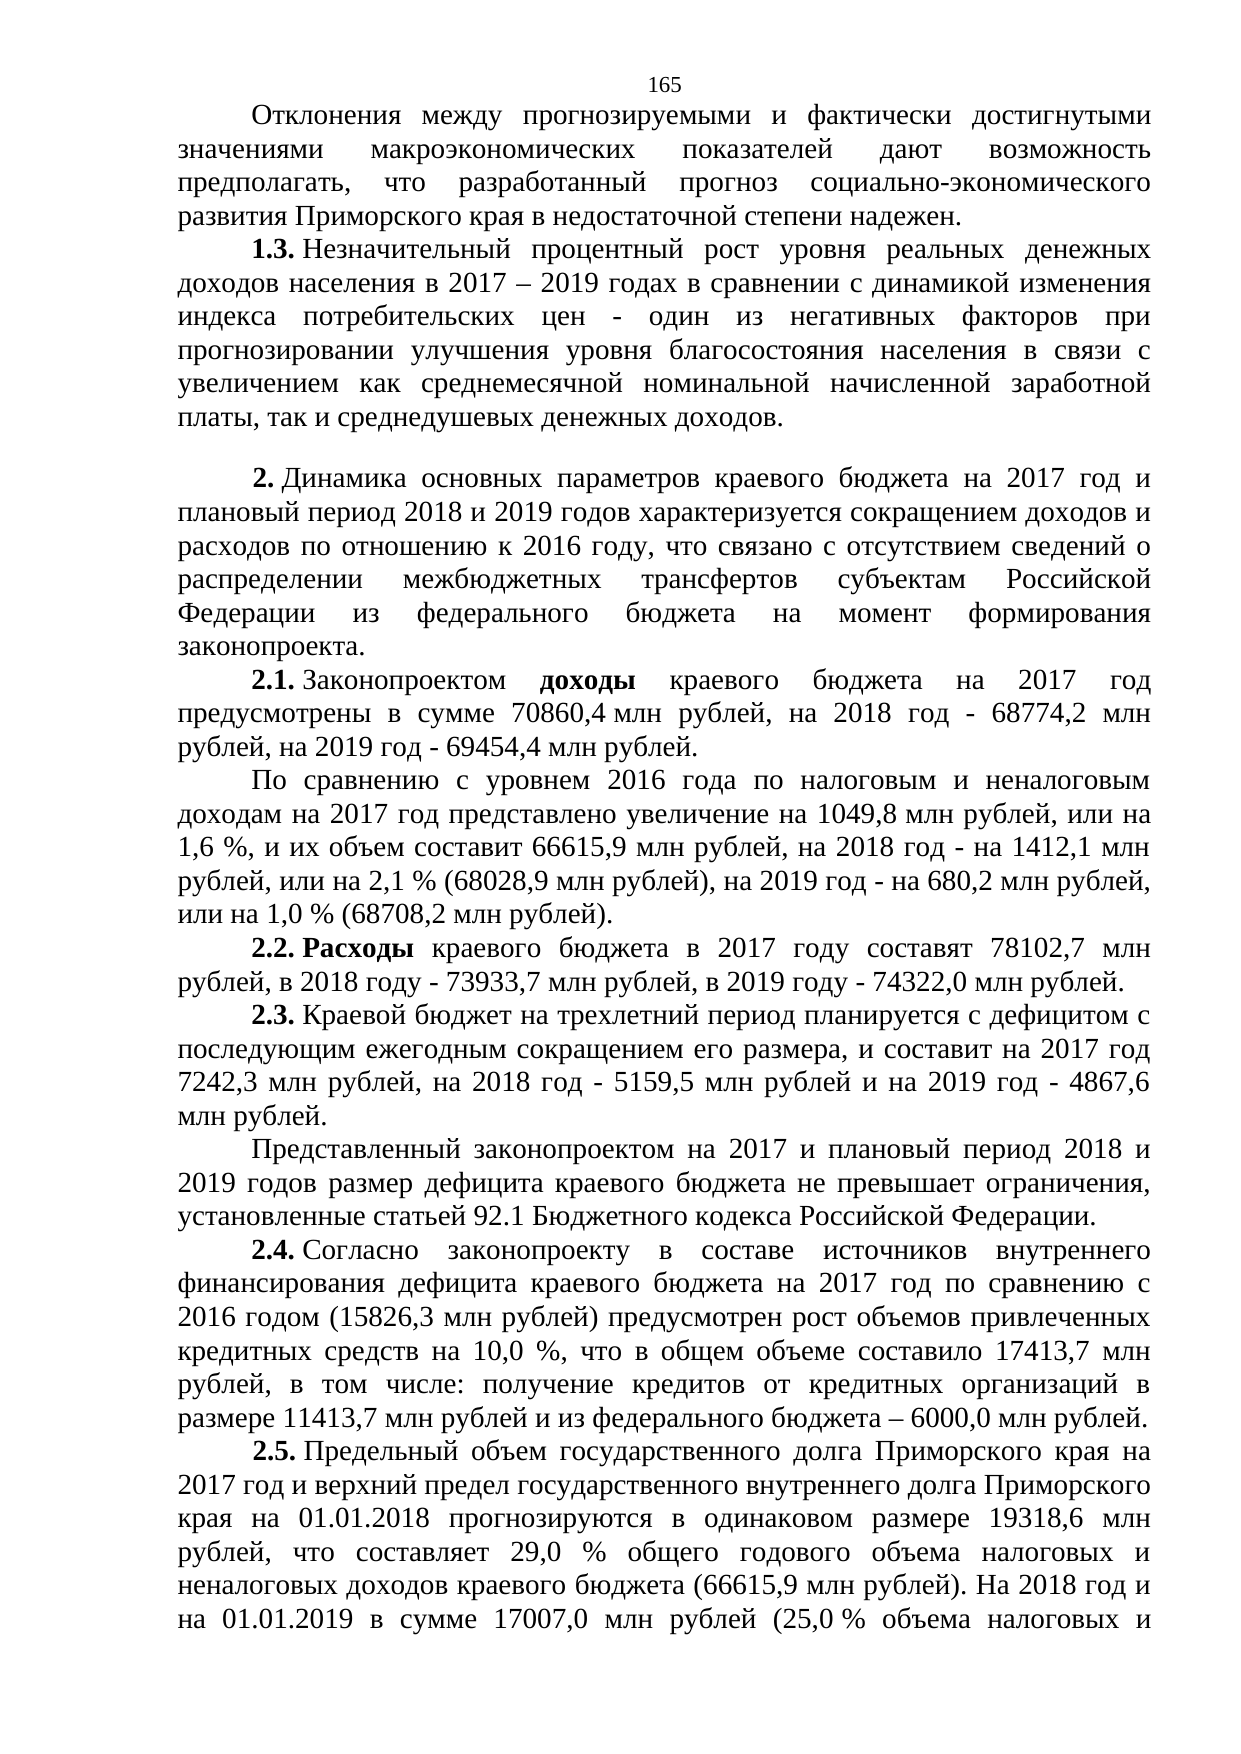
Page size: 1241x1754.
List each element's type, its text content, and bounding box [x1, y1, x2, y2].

text 2.3. Краевой бюджет на трехлетний период планируется с дефицитом с последующим ежегодным сокращением его размера, и составит на 2017 год 7242,3 млн рублей, на 2018 год - 5159,5 млн рублей и на 2019 год - 4867,6 млн рублей. [177, 997, 1152, 1131]
text 2. Динамика основных параметров краевого бюджета на 2017 год и плановый период 2018 и 2019 годов характеризуется сокращением доходов и расходов по отношению к 2016 году, что связано с отсутствием сведений о распределении межбюджетных трансфертов субъектам Российской Федерации из федерального бюджета на момент формирования законопроекта. [177, 461, 1152, 662]
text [177, 1433, 1152, 1634]
text 2.1. Законопроектом доходы краевого бюджета на 2017 год предусмотрены в сумме 70860,4 млн рублей, на 2018 год - 68774,2 млн рублей, на 2019 год - 69454,4 млн рублей. [177, 662, 1152, 762]
text Отклонения между прогнозируемыми и фактически достигнутыми значениями макроэкономических показателей дают возможность предполагать, что разработанный прогноз социально-экономического развития Приморского края в недостаточной степени надежен. [177, 97, 1152, 231]
text Представленный законопроектом на 2017 и плановый период 2018 и 2019 годов размер дефицита краевого бюджета не превышает ограничения, установленные статьей 92.1 Бюджетного кодекса Российской Федерации. [177, 1131, 1152, 1232]
text 1.3. Незначительный процентный рост уровня реальных денежных доходов населения в 2017 – 2019 годах в сравнении с динамикой изменения индекса потребительских цен - один из негативных факторов при прогнозировании улучшения уровня благосостояния населения в связи с увеличением как среднемесячной номинальной начисленной заработной платы, так и среднедушевых денежных доходов. [177, 231, 1152, 433]
text 2.4. Согласно законопроекту в составе источников внутреннего финансирования дефицита краевого бюджета на 2017 год по сравнению с 2016 годом (15826,3 млн рублей) предусмотрен рост объемов привлеченных кредитных средств на 10,0 %, что в общем объеме составило 17413,7 млн рублей, в том числе: получение кредитов от кредитных организаций в размере 11413,7 млн рублей и из федерального бюджета – 6000,0 млн рублей. [177, 1232, 1152, 1433]
text 2.2. Расходы краевого бюджета в 2017 году составят 78102,7 млн рублей, в 2018 году - 73933,7 млн рублей, в 2019 году - 74322,0 млн рублей. [177, 930, 1152, 997]
text По сравнению с уровнем 2016 года по налоговым и неналоговым доходам на 2017 год представлено увеличение на 1049,8 млн рублей, или на 1,6 %, и их объем составит 66615,9 млн рублей, на 2018 год - на 1412,1 млн рублей, или на 2,1 % (68028,9 млн рублей), на 2019 год - на 680,2 млн рублей, или на 1,0 % (68708,2 млн рублей). [177, 762, 1152, 930]
